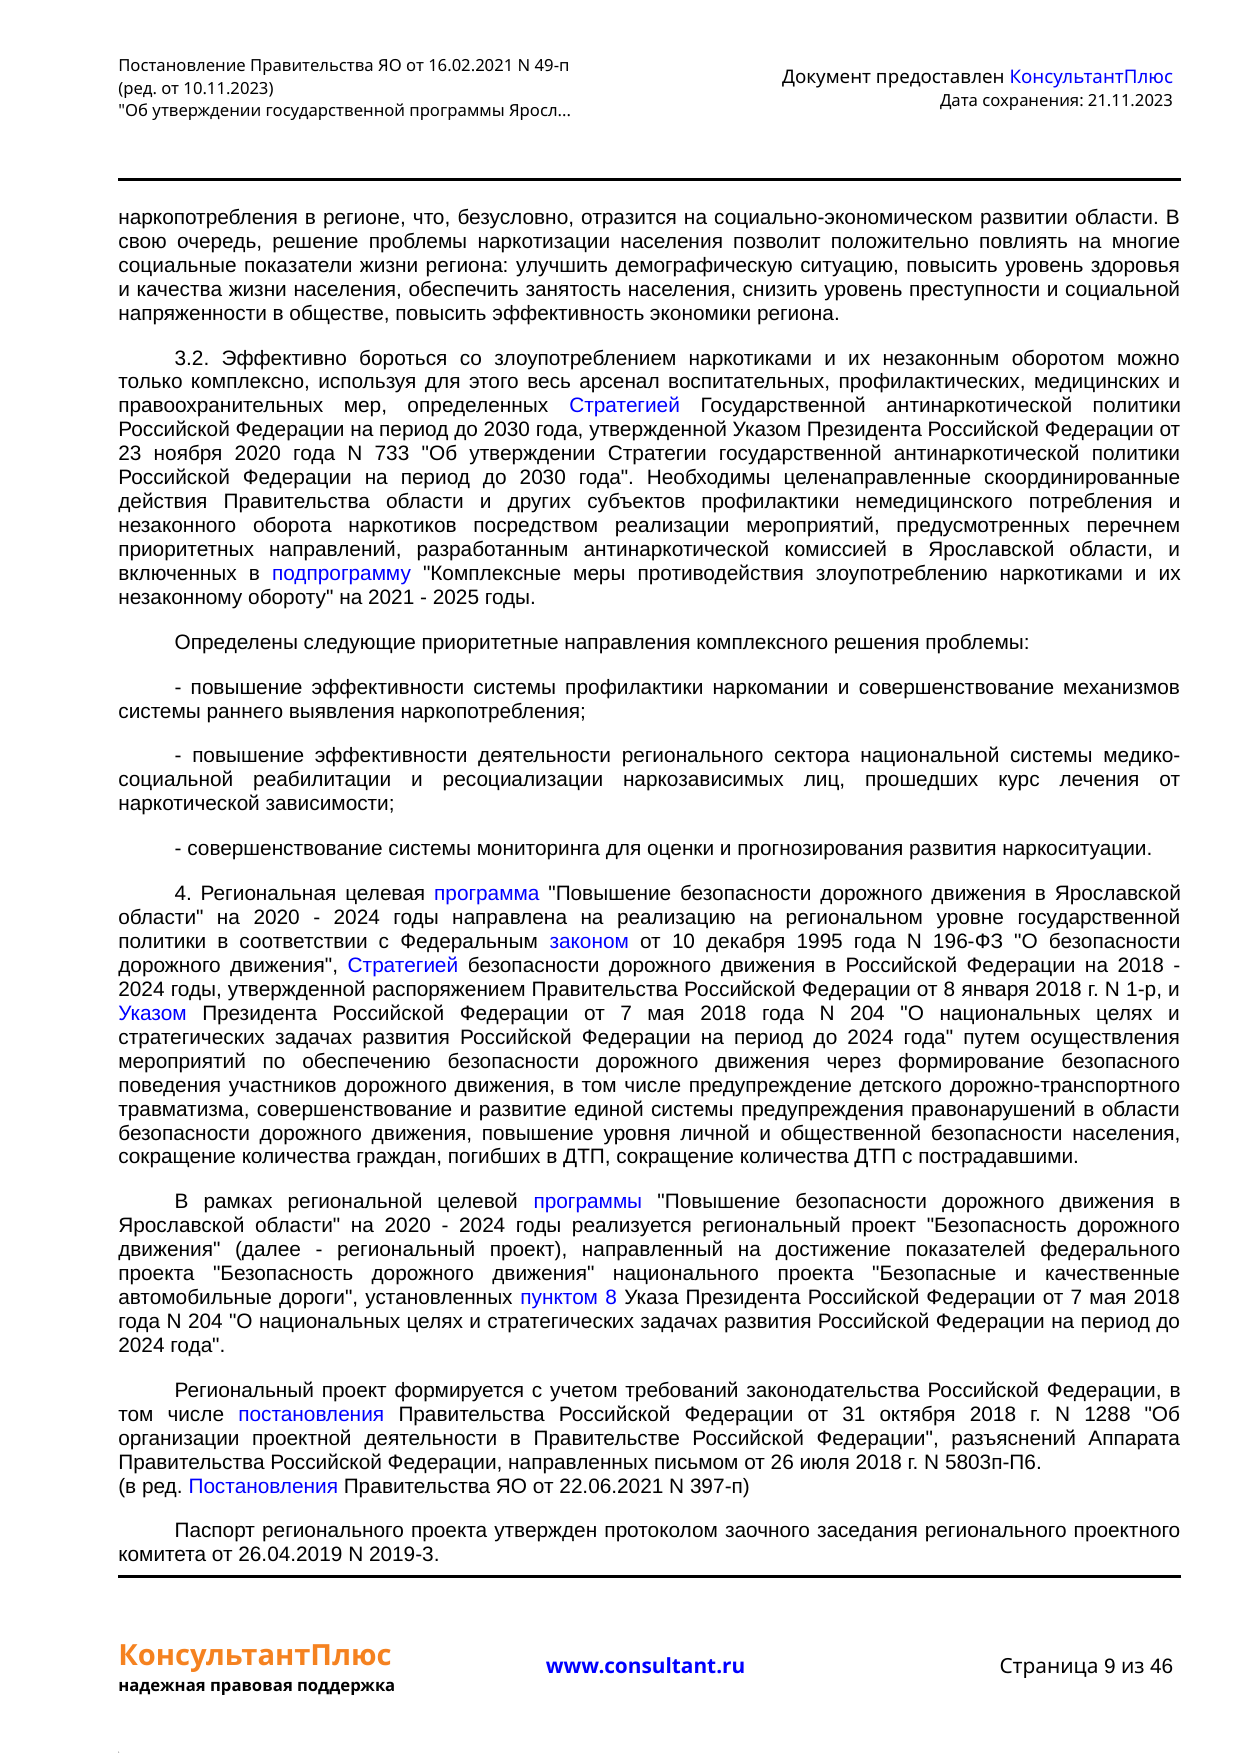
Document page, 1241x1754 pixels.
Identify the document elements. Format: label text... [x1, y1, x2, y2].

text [118, 205, 1181, 324]
text Региональный проект формируется с учетом требований законодательства Российской Федерации, в том числе постановления Правительства Российской Федерации от 31 октября 2018 г. N 1288 "Об организации проектной деятельности в Правительстве Российской Федерации", разъяснений Аппарата Правительства Российской Федерации, направленных письмом от 26 июля 2018 г. N 5803п-П6. [118, 1378, 1181, 1473]
text 4. Региональная целевая программа "Повышение безопасности дорожного движения в Ярославской области" на 2020 - 2024 годы направлена на реализацию на региональном уровне государственной политики в соответствии с Федеральным законом от 10 декабря 1995 года N 196-ФЗ "О безопасности дорожного движения", Стратегией безопасности дорожного движения в Российской Федерации на 2018 - 2024 годы, утвержденной распоряжением Правительства Российской Федерации от 8 января 2018 г. N 1-р, и Указом Президента Российской Федерации от 7 мая 2018 года N 204 "О национальных целях и стратегических задачах развития Российской Федерации на период до 2024 года" путем осуществления мероприятий по обеспечению безопасности дорожного движения через формирование безопасного поведения участников дорожного движения, в том числе предупреждение детского дорожно-транспортного травматизма, совершенствование и развитие единой системы предупреждения правонарушений в области безопасности дорожного движения, повышение уровня личной и общественной безопасности населения, сокращение количества граждан, погибших в ДТП, сокращение количества ДТП с пострадавшими. [118, 881, 1181, 1168]
text Определены следующие приоритетные направления комплексного решения проблемы: [118, 630, 1181, 654]
text - повышение эффективности системы профилактики наркомании и совершенствование механизмов системы раннего выявления наркопотребления; [118, 674, 1181, 722]
text 3.2. Эффективно бороться со злоупотреблением наркотиками и их незаконным оборотом можно только комплексно, используя для этого весь арсенал воспитательных, профилактических, медицинских и правоохранительных мер, определенных Стратегией Государственной антинаркотической политики Российской Федерации на период до 2030 года, утвержденной Указом Президента Российской Федерации от 23 ноября 2020 года N 733 "Об утверждении Стратегии государственной антинаркотической политики Российской Федерации на период до 2030 года". Необходимы целенаправленные скоординированные действия Правительства области и других субъектов профилактики немедицинского потребления и незаконного оборота наркотиков посредством реализации мероприятий, предусмотренных перечнем приоритетных направлений, разработанным антинаркотической комиссией в Ярославской области, и включенных в подпрограмму "Комплексные меры противодействия злоупотреблению наркотиками и их незаконному обороту" на 2021 - 2025 годы. [118, 345, 1181, 609]
text - совершенствование системы мониторинга для оценки и прогнозирования развития наркоситуации. [118, 836, 1181, 860]
text Паспорт регионального проекта утвержден протоколом заочного заседания регионального проектного комитета от 26.04.2019 N 2019-3. [118, 1518, 1181, 1566]
text В рамках региональной целевой программы "Повышение безопасности дорожного движения в Ярославской области" на 2020 - 2024 годы реализуется региональный проект "Безопасность дорожного движения" (далее - региональный проект), направленный на достижение показателей федерального проекта "Безопасность дорожного движения" национального проекта "Безопасные и качественные автомобильные дороги", установленных пунктом 8 Указа Президента Российской Федерации от 7 мая 2018 года N 204 "О национальных целях и стратегических задачах развития Российской Федерации на период до 2024 года". [118, 1189, 1181, 1357]
text (в ред. Постановления Правительства ЯО от 22.06.2021 N 397-п) [118, 1473, 1181, 1497]
text - повышение эффективности деятельности регионального сектора национальной системы медико-социальной реабилитации и ресоциализации наркозависимых лиц, прошедших курс лечения от наркотической зависимости; [118, 743, 1181, 815]
